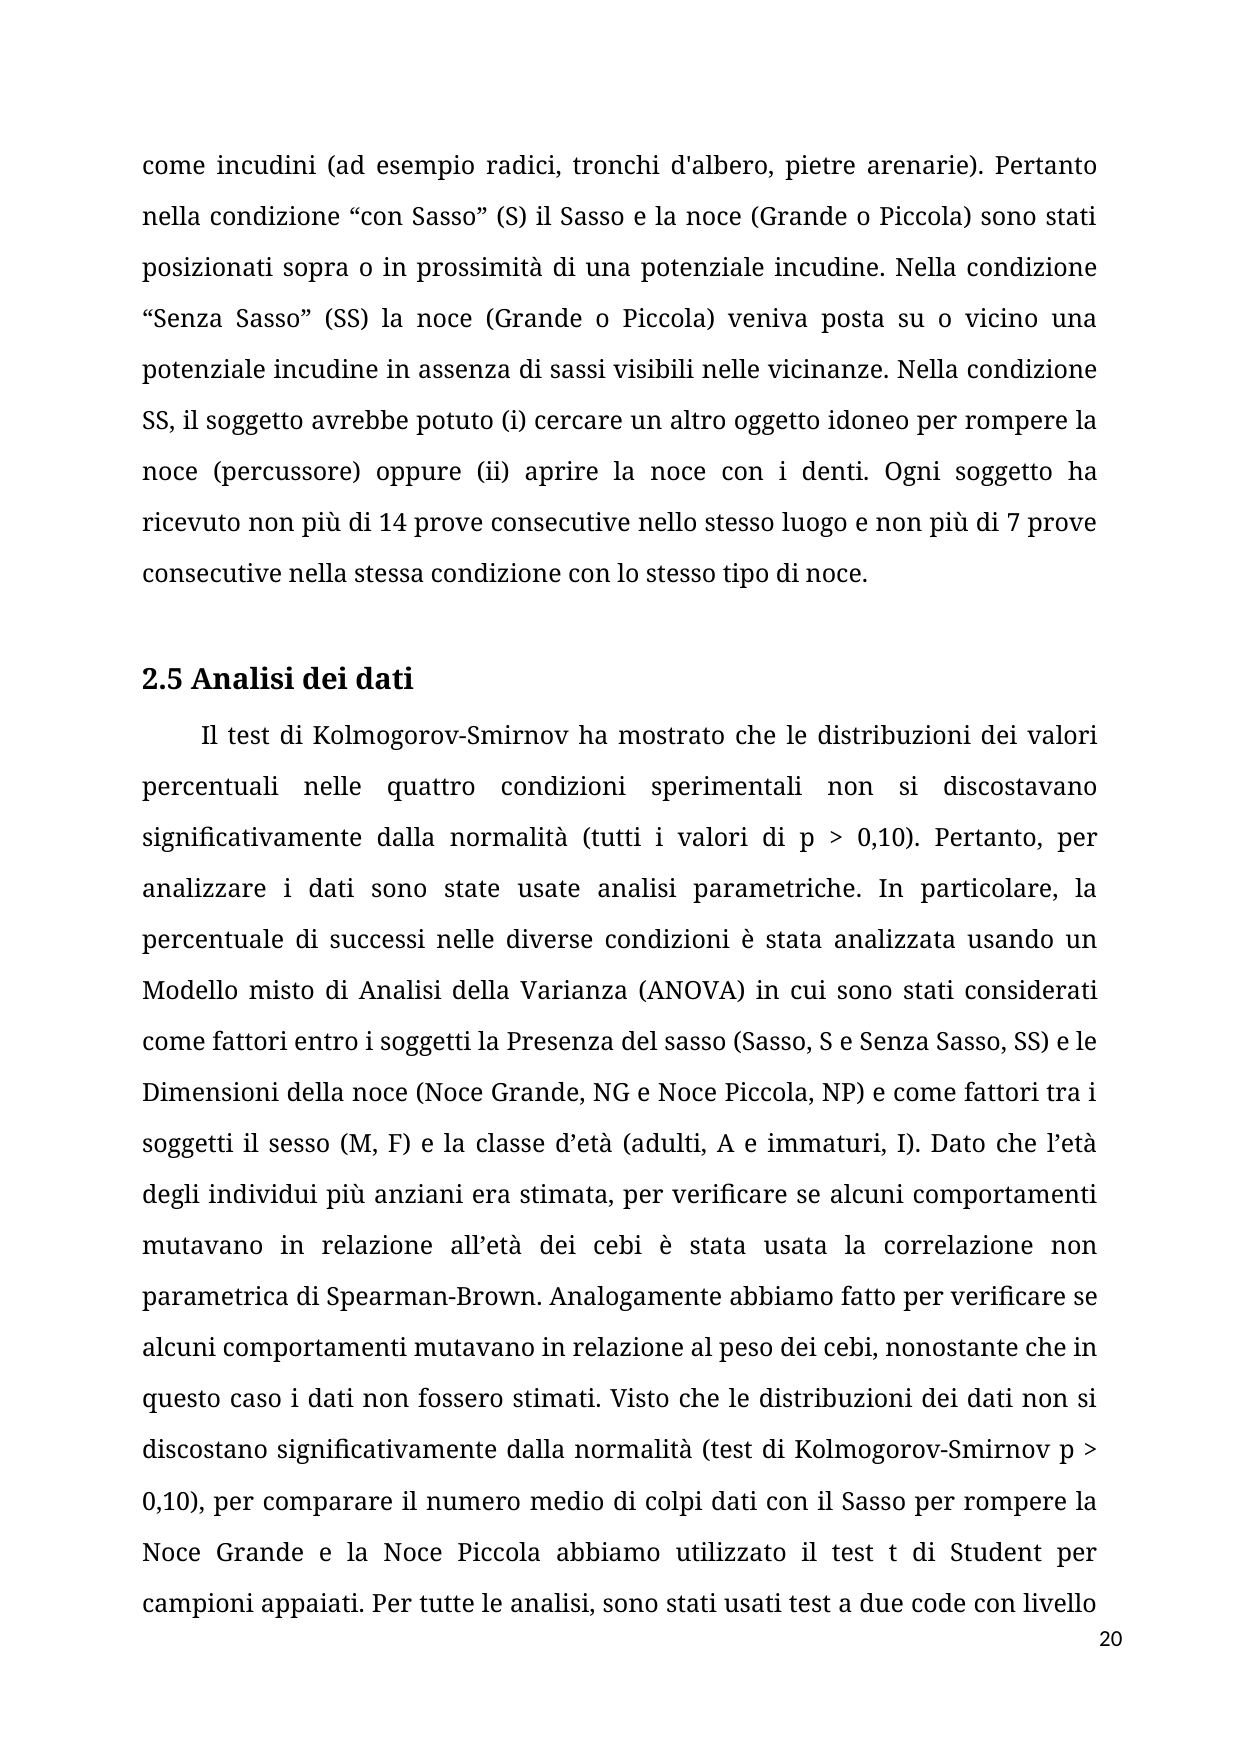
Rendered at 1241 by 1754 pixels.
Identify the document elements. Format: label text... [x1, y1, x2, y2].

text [142, 717, 1098, 1619]
subtitle 2.5 Analisi dei dati [142, 658, 1098, 698]
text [142, 148, 1098, 590]
